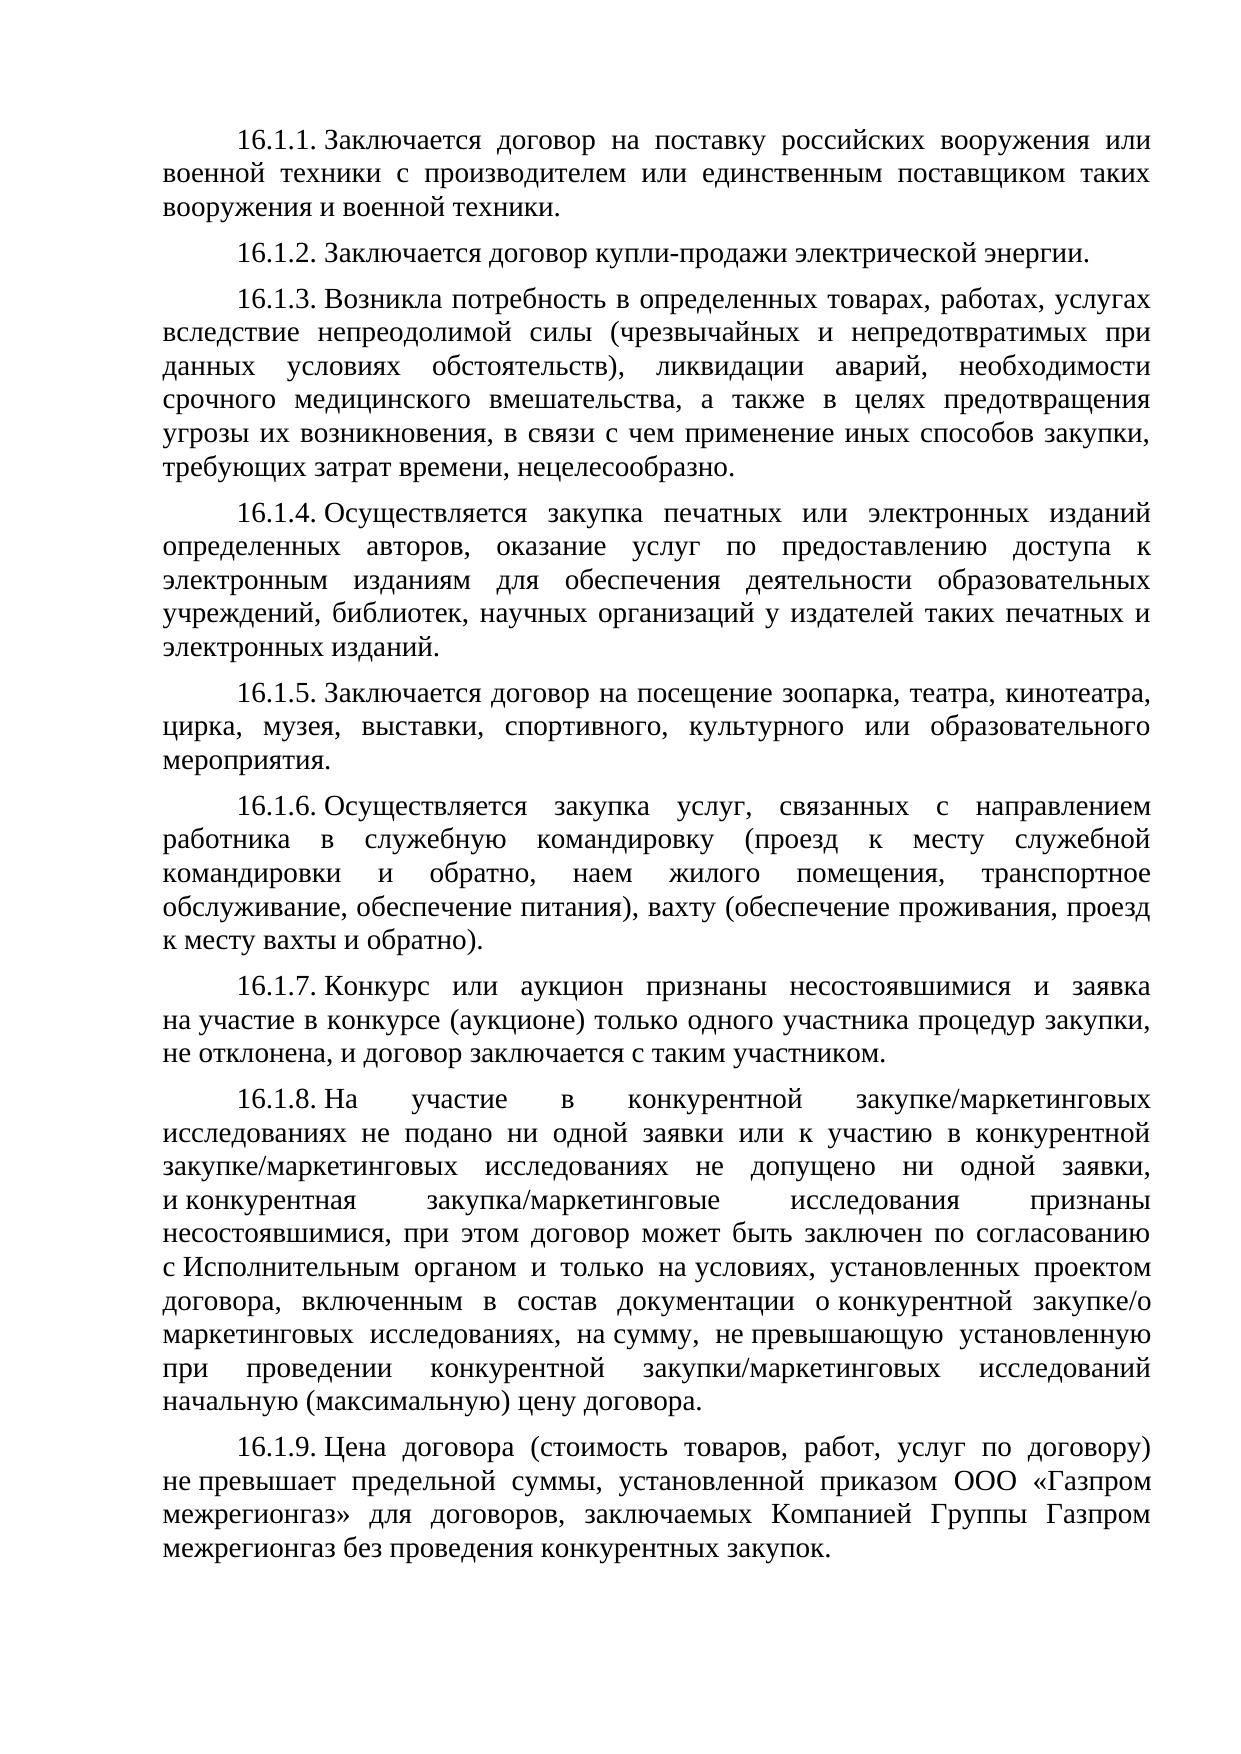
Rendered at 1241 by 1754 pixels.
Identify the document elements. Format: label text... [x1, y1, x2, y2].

list Конкурс или аукцион признаны несостоявшимися и заявка на участие в конкурсе (аукционе) только одного участника процедур закупки, не отклонена, и договор заключается с таким участником. [162, 968, 1152, 1069]
list Возникла потребность в определенных товарах, работах, услугах вследствие непреодолимой силы (чрезвычайных и непредотвратимых при данных условиях обстоятельств), ликвидации аварий, необходимости срочного медицинского вмешательства, а также в целях предотвращения угрозы их возникновения, в связи с чем применение иных способов закупки, требующих затрат времени, нецелесообразно. [162, 281, 1152, 482]
list Заключается договор на поставку российских вооружения или военной техники с производителем или единственным поставщиком таких вооружения и военной техники. [162, 122, 1152, 222]
list Заключается договор на посещение зоопарка, театра, кинотеатра, цирка, музея, выставки, спортивного, культурного или образовательного мероприятия. [162, 675, 1152, 776]
list Заключается договор купли-продажи электрической энергии. [162, 235, 1152, 268]
list Цена договора (стоимость товаров, работ, услуг по договору) не превышает предельной суммы, установленной приказом ООО «Газпром межрегионгаз» для договоров, заключаемых Компанией Группы Газпром межрегионгаз без проведения конкурентных закупок. [162, 1429, 1152, 1563]
list Осуществляется закупка услуг, связанных с направлением работника в служебную командировку (проезд к месту служебной командировки и обратно, наем жилого помещения, транспортное обслуживание, обеспечение питания), вахту (обеспечение проживания, проезд к месту вахты и обратно). [162, 788, 1152, 956]
list Осуществляется закупка печатных или электронных изданий определенных авторов, оказание услуг по предоставлению доступа к электронным изданиям для обеспечения деятельности образовательных учреждений, библиотек, научных организаций у издателей таких печатных и электронных изданий. [162, 495, 1152, 662]
list На участие в конкурентной закупке/маркетинговых исследованиях не подано ни одной заявки или к участию в конкурентной закупке/маркетинговых исследованиях не допущено ни одной заявки, и конкурентная закупка/маркетинговые исследования признаны несостоявшимися, при этом договор может быть заключен по согласованию с Исполнительным органом и только на условиях, установленных проектом договора, включенным в состав документации о конкурентной закупке/о маркетинговых исследованиях, на сумму, не превышающую установленную при проведении конкурентной закупки/маркетинговых исследований начальную (максимальную) цену договора. [162, 1081, 1152, 1417]
